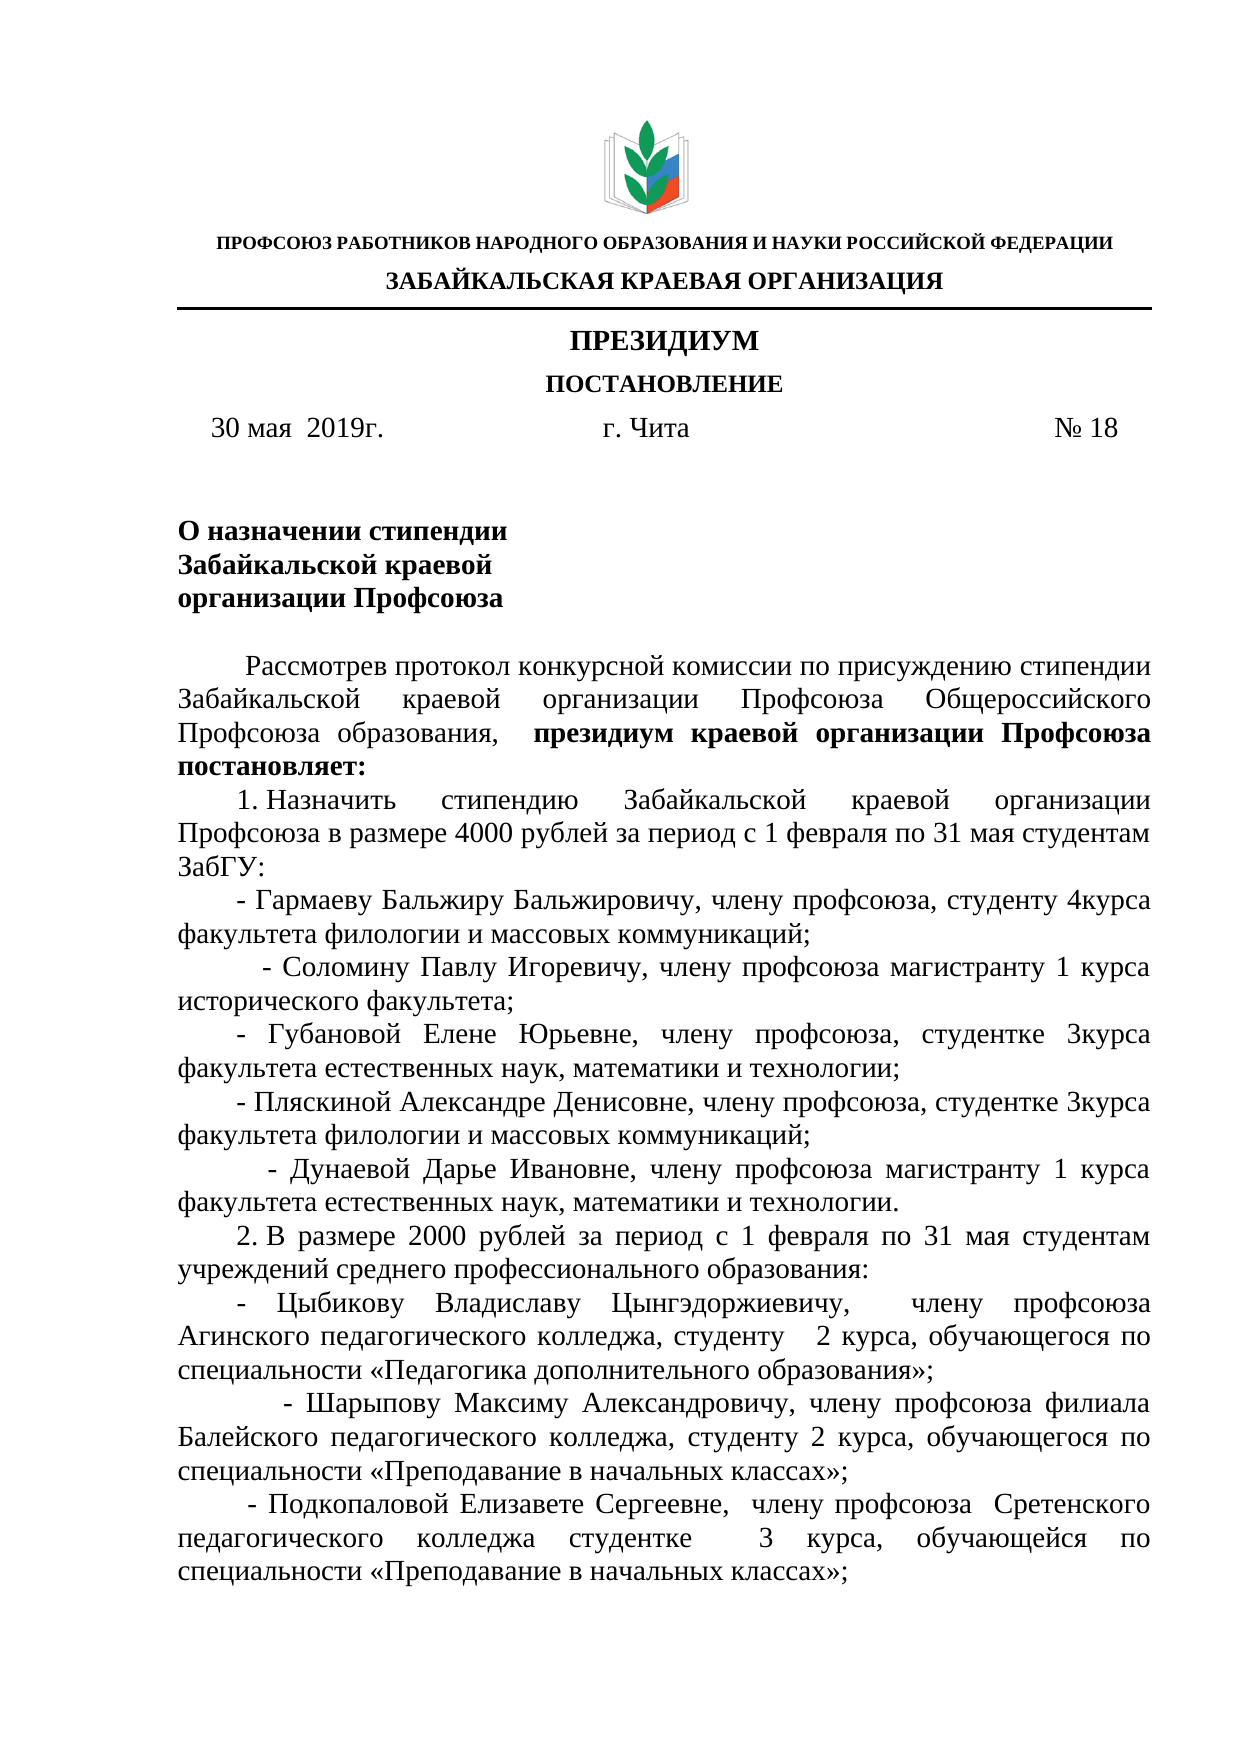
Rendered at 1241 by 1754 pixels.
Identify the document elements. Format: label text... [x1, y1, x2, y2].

text - Подкопаловой Елизавете Сергеевне, члену профсоюза Сретенского педагогического колледжа студентке 3 курса, обучающейся по специальности «Преподавание в начальных классах»; [177, 1486, 1152, 1587]
picture [596, 118, 694, 218]
list - Губановой Елене Юрьевне, члену профсоюза, студентке 3курса факультета естественных наук, математики и технологии; [177, 1017, 1152, 1084]
text Забайкальской краевой [177, 547, 1152, 581]
text ПРЕЗИДИУМ [177, 323, 1152, 356]
text ПРОФСОЮЗ РАБОТНИКОВ НАРОДНОГО ОБРАЗОВАНИЯ И НАУКИ РОССИЙСКОЙ ФЕДЕРАЦИИ [177, 232, 1152, 253]
text 30 мая 2019г. г. Чита № 18 [177, 410, 1152, 443]
list - Пляскиной Александре Денисовне, члену профсоюза, студентке 3курса факультета филологии и массовых коммуникаций; [177, 1084, 1152, 1151]
text ПОСТАНОВЛЕНИЕ [177, 369, 1152, 397]
text ЗАБАЙКАЛЬСКАЯ КРАЕВАЯ ОРГАНИЗАЦИЯ [177, 266, 1152, 307]
text организации Профсоюза [177, 581, 1152, 614]
text Рассмотрев протокол конкурсной комиссии по присуждению стипендии Забайкальской краевой организации Профсоюза Общероссийского Профсоюза образования, президиум краевой организации Профсоюза постановляет: [177, 648, 1152, 782]
list В размере 2000 рублей за период с 1 февраля по 31 мая студентам учреждений среднего профессионального образования: [177, 1218, 1152, 1285]
list - Гармаеву Бальжиру Бальжировичу, члену профсоюза, студенту 4курса факультета филологии и массовых коммуникаций; [177, 882, 1152, 949]
list - Соломину Павлу Игоревичу, члену профсоюза магистранту 1 курса исторического факультета; [177, 949, 1152, 1017]
list - Дунаевой Дарье Ивановне, члену профсоюза магистранту 1 курса факультета естественных наук, математики и технологии. [177, 1151, 1152, 1218]
text О назначении стипендии [177, 513, 1152, 547]
list - Шарыпову Максиму Александровичу, члену профсоюза филиала Балейского педагогического колледжа, студенту 2 курса, обучающегося по специальности «Преподавание в начальных классах»; [177, 1386, 1152, 1486]
text - Цыбикову Владиславу Цынгэдоржиевичу, члену профсоюза Агинского педагогического колледжа, студенту 2 курса, обучающегося по специальности «Педагогика дополнительного образования»; [177, 1285, 1152, 1386]
list Назначить стипендию Забайкальской краевой организации Профсоюза в размере 4000 рублей за период с 1 февраля по 31 мая студентам ЗабГУ: [177, 782, 1152, 882]
